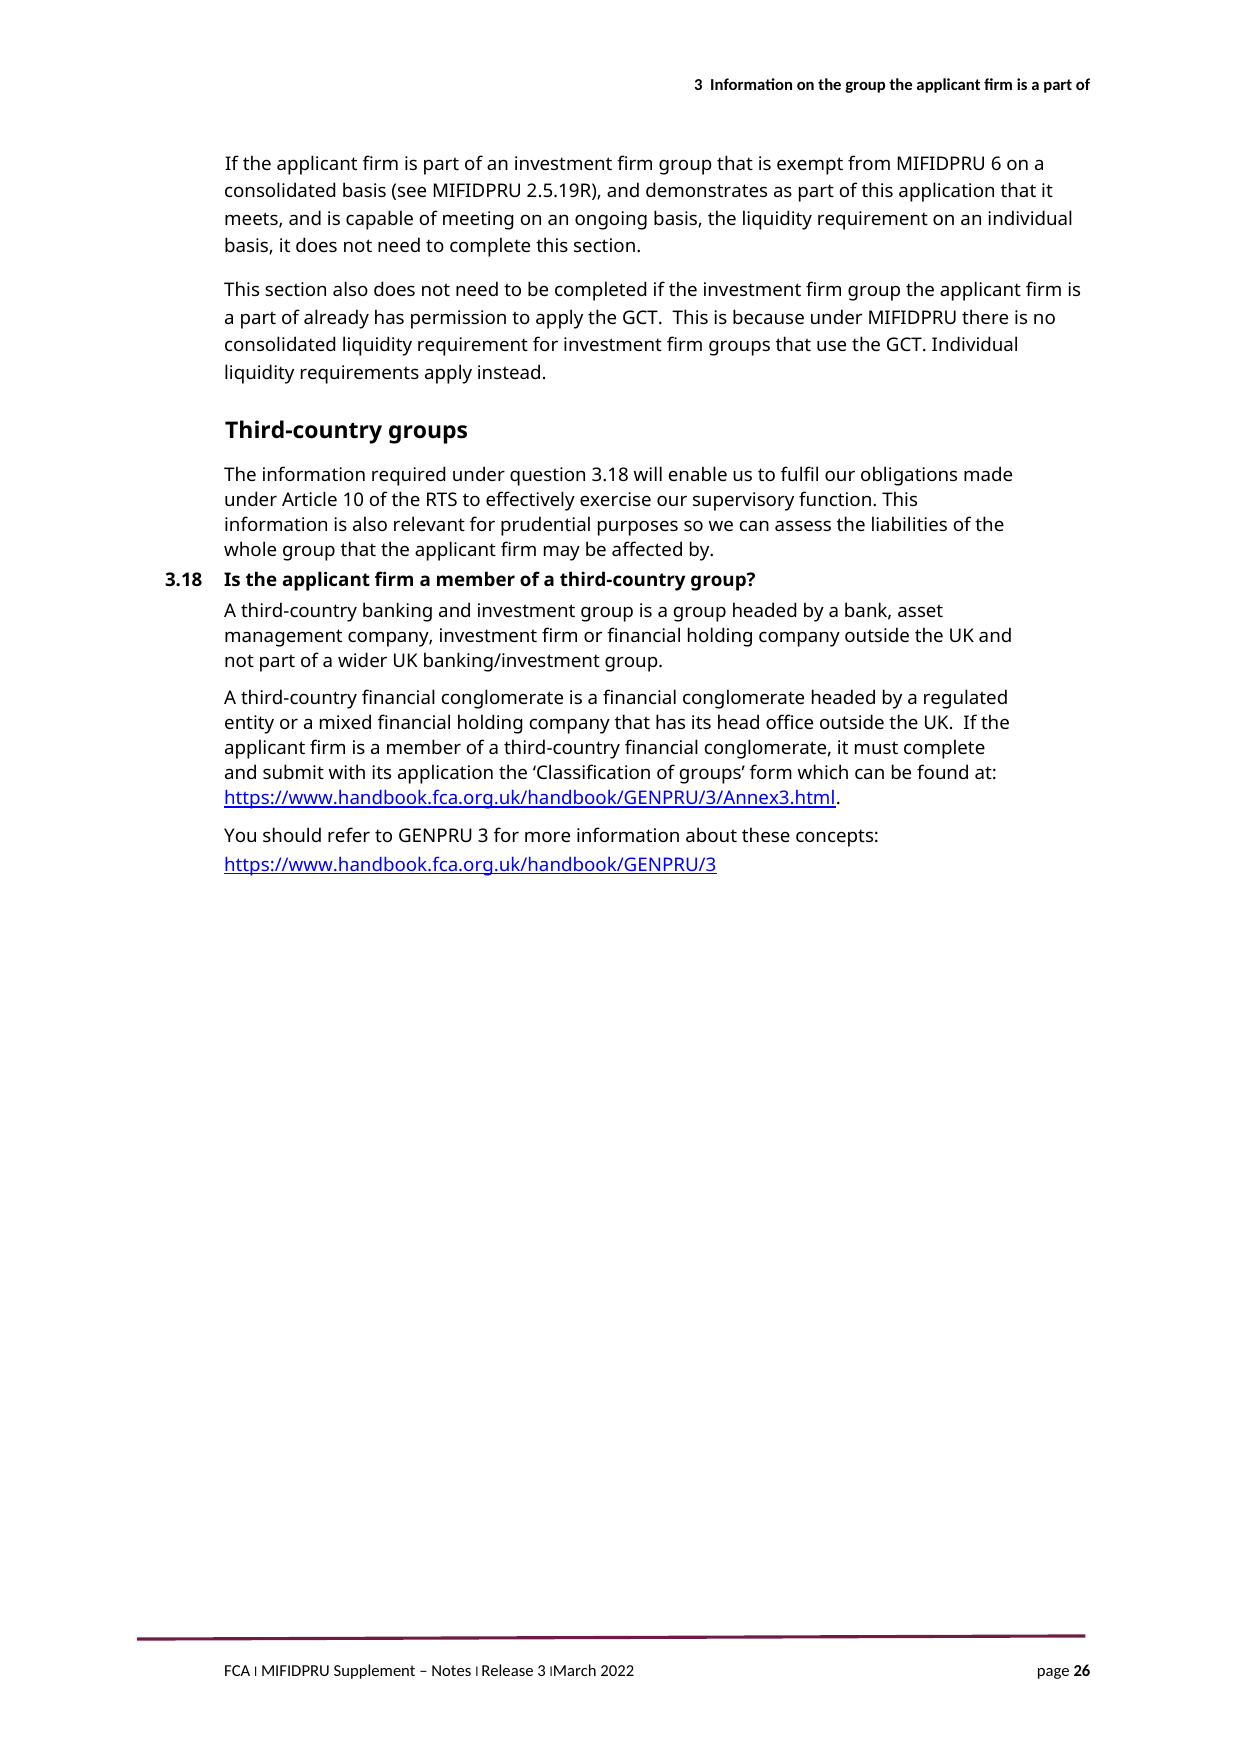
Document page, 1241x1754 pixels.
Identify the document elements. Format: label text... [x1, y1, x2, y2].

subtitle Third-country groups [224, 412, 1090, 445]
text This section also does not need to be completed if the investment firm group the applicant firm is a part of already has permission to apply the GCT. This is because under MIFIDPRU there is no consolidated liquidity requirement for investment firm groups that use the GCT. Individual liquidity requirements apply instead. [224, 277, 1090, 385]
text A third-country financial conglomerate is a financial conglomerate headed by a regulated entity or a mixed financial holding company that has its head office outside the UK. If the applicant firm is a member of a third-country financial conglomerate, it must complete and submit with its application the ‘Classification of groups’ form which can be found at: https://www.handbook.fca.org.uk/handbook/GENPRU/3/Annex3.html. [224, 684, 1014, 809]
text https://www.handbook.fca.org.uk/handbook/GENPRU/3 [224, 851, 1014, 876]
text If the applicant firm is part of an investment firm group that is exempt from MIFIDPRU 6 on a consolidated basis (see MIFIDPRU 2.5.19R), and demonstrates as part of this application that it meets, and is capable of meeting on an ongoing basis, the liquidity requirement on an individual basis, it does not need to complete this section. [224, 150, 1090, 258]
text The information required under question 3.18 will enable us to fulfil our obligations made under Article 10 of the RTS to effectively exercise our supervisory function. This information is also relevant for prudential purposes so we can assess the liabilities of the whole group that the applicant firm may be affected by. [224, 462, 1014, 562]
text You should refer to GENPRU 3 for more information about these concepts: [224, 822, 1014, 847]
text A third-country banking and investment group is a group headed by a bank, asset management company, investment firm or financial holding company outside the UK and not part of a wider UK banking/investment group. [224, 597, 1014, 672]
text 3.18 Is the applicant firm a member of a third-country group? [165, 568, 1014, 591]
